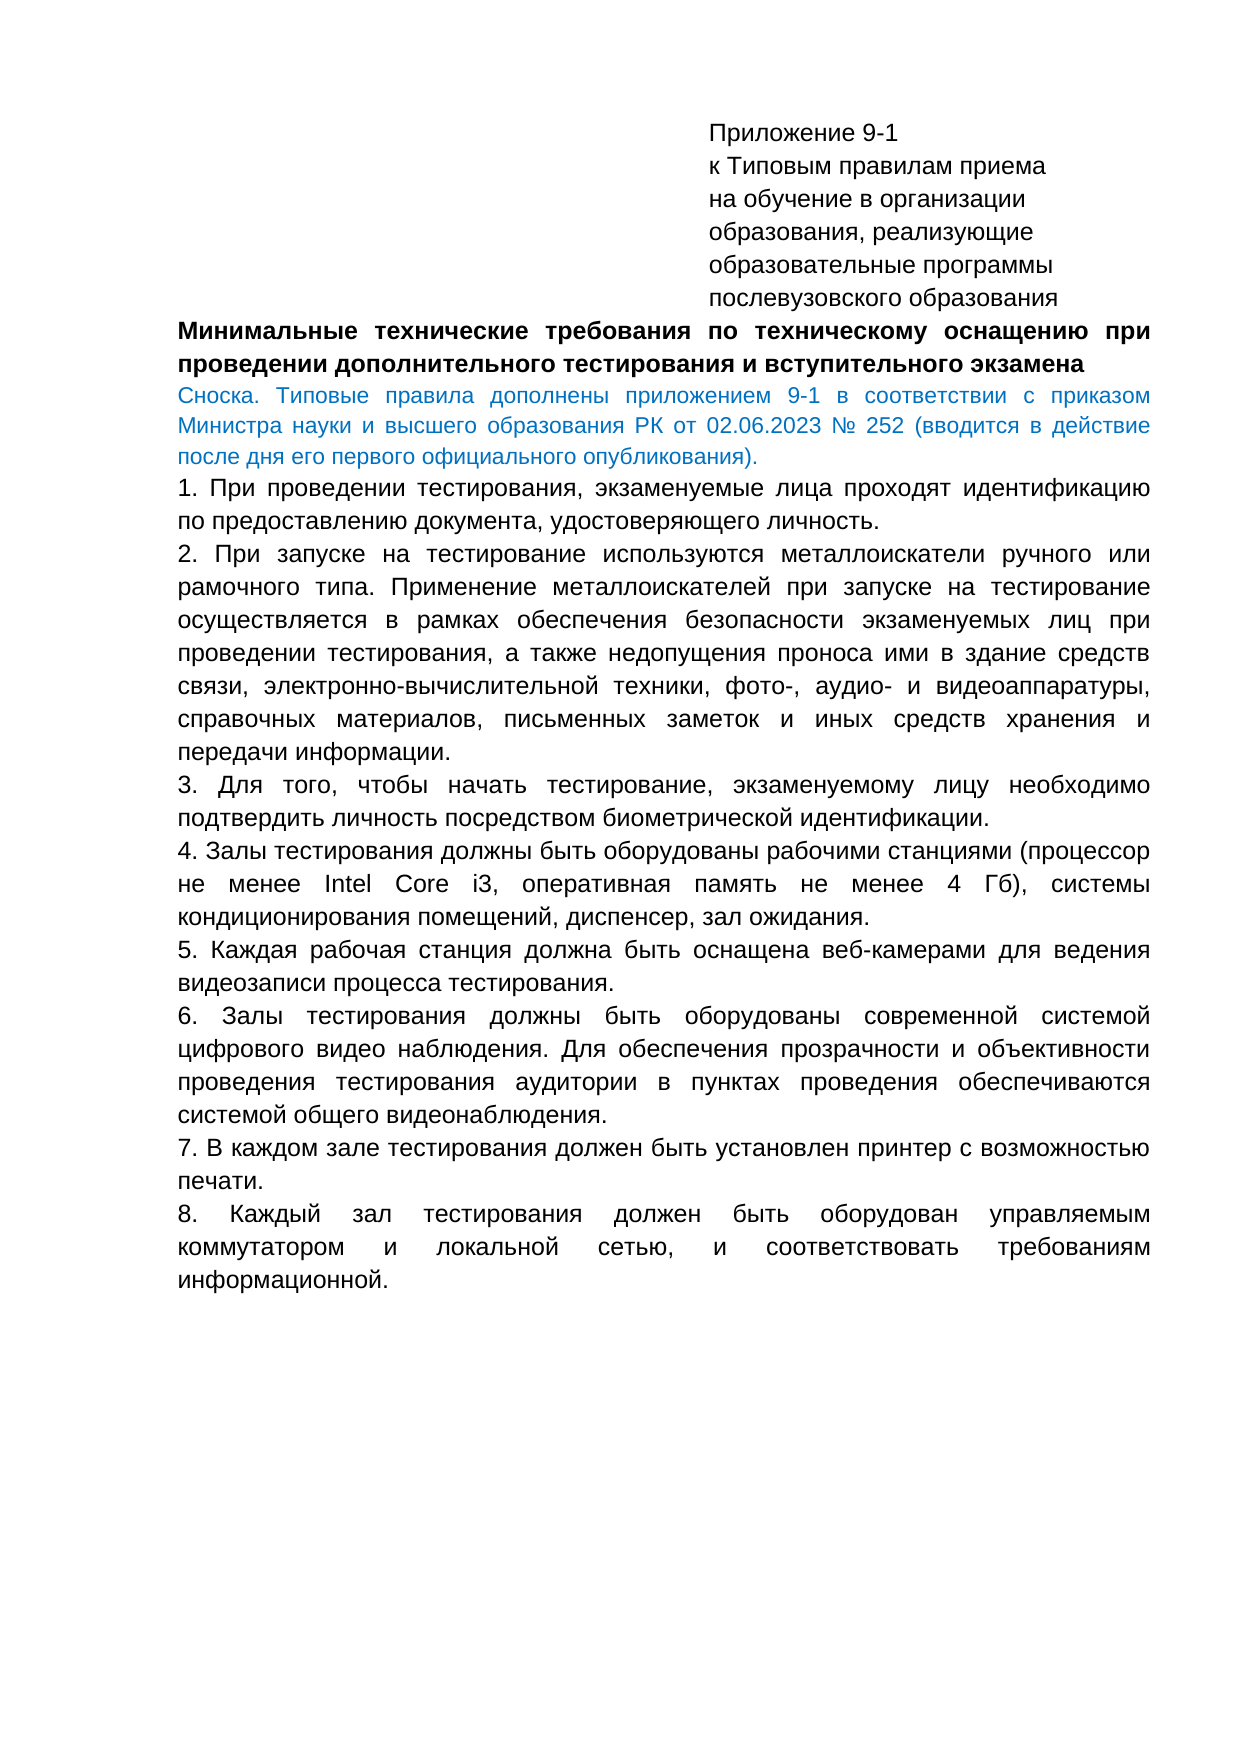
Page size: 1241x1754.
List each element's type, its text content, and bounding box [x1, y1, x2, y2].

text 4. Залы тестирования должны быть оборудованы рабочими станциями (процессор не менее Intel Core i3, оперативная память не менее 4 Гб), системы кондиционирования помещений, диспенсер, зал ожидания. [177, 836, 1152, 931]
text 6. Залы тестирования должны быть оборудованы современной системой цифрового видео наблюдения. Для обеспечения прозрачности и объективности проведения тестирования аудитории в пунктах проведения обеспечиваются системой общего видеонаблюдения. [177, 1001, 1152, 1129]
text Минимальные технические требования по техническому оснащению при проведении дополнительного тестирования и вступительного экзамена [177, 316, 1152, 378]
text 5. Каждая рабочая станция должна быть оснащена веб-камерами для ведения видеозаписи процесса тестирования. [177, 935, 1152, 997]
text Сноска. Типовые правила дополнены приложением 9-1 в соответствии с приказом Министра науки и высшего образования РК от 02.06.2023 № 252 (вводится в действие после дня его первого официального опубликования). [177, 382, 1152, 469]
text Приложение 9-1 к Типовым правилам приема на обучение в организации образования, реализующие образовательные программы послевузовского образования [709, 118, 1152, 312]
text 3. Для того, чтобы начать тестирование, экзаменуемому лицу необходимо подтвердить личность посредством биометрической идентификации. [177, 770, 1152, 832]
text 7. В каждом зале тестирования должен быть установлен принтер с возможностью печати. [177, 1133, 1152, 1195]
text 2. При запуске на тестирование используются металлоискатели ручного или рамочного типа. Применение металлоискателей при запуске на тестирование осуществляется в рамках обеспечения безопасности экзаменуемых лиц при проведении тестирования, а также недопущения проноса ими в здание средств связи, электронно-вычислительной техники, фото-, аудио- и видеоаппаратуры, справочных материалов, письменных заметок и иных средств хранения и передачи информации. [177, 539, 1152, 766]
text 8. Каждый зал тестирования должен быть оборудован управляемым коммутатором и локальной сетью, и соответствовать требованиям информационной. [177, 1199, 1152, 1294]
text 1. При проведении тестирования, экзаменуемые лица проходят идентификацию по предоставлению документа, удостоверяющего личность. [177, 473, 1152, 535]
